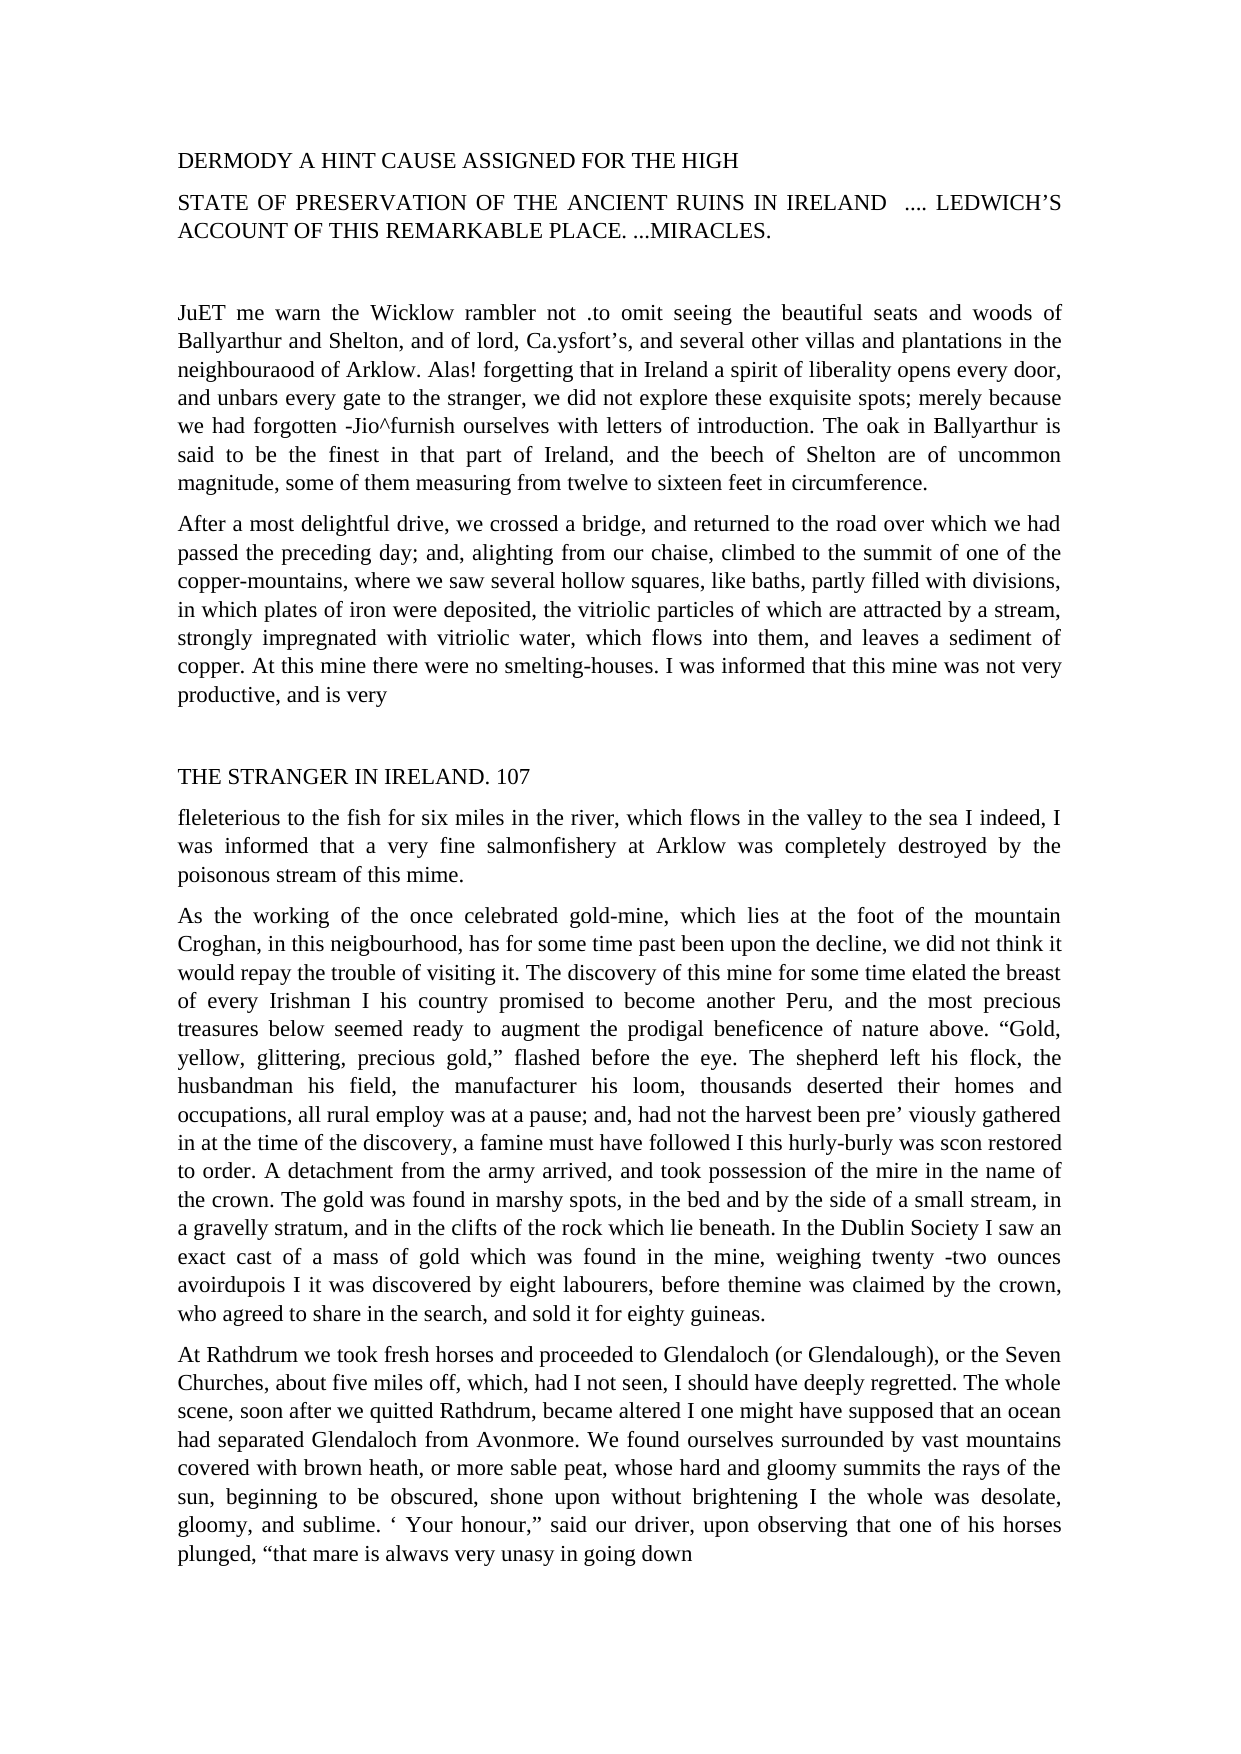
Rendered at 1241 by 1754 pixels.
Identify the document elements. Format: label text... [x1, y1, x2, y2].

text STATE OF PRESERVATION OF THE ANCIENT RUINS IN IRELAND .... LEDWICH’S ACCOUNT OF THIS REMARKABLE PLACE. ...MIRACLES. [177, 188, 1063, 243]
text As the working of the once celebrated gold-mine, which lies at the foot of the mountain Croghan, in this neigbourhood, has for some time past been upon the decline, we did not think it would repay the trouble of visiting it. The discovery of this mine for some time elated the breast of every Irishman I his country promised to become another Peru, and the most precious treasures below seemed ready to augment the prodigal beneficence of nature above. “Gold, yellow, glittering, precious gold,” flashed before the eye. The shepherd left his flock, the husbandman his field, the manufacturer his loom, thousands deserted their homes and occupations, all rural employ was at a pause; and, had not the harvest been pre’ viously gathered in at the time of the discovery, a famine must have followed I this hurly-burly was scon restored to order. A detachment from the army arrived, and took possession of the mire in the name of the crown. The gold was found in marshy spots, in the bed and by the side of a small stream, in a gravelly stratum, and in the clifts of the rock which lie beneath. In the Dublin Society I saw an exact cast of a mass of gold which was found in the mine, weighing twenty -two ounces avoirdupois I it was discovered by eight labourers, before themine was claimed by the crown, who agreed to share in the search, and sold it for eighty guineas. [177, 902, 1063, 1326]
text After a most delightful drive, we crossed a bridge, and returned to the road over which we had passed the preceding day; and, alighting from our chaise, climbed to the summit of one of the copper-mountains, where we saw several hollow squares, like baths, partly filled with divisions, in which plates of iron were deposited, the vitriolic particles of which are attracted by a stream, strongly impregnated with vitriolic water, which flows into them, and leaves a sediment of copper. At this mine there were no smelting-houses. I was informed that this mine was not very productive, and is very [177, 510, 1063, 707]
text THE STRANGER IN IRELAND. 107 [177, 763, 1063, 789]
text DERMODY A HINT CAUSE ASSIGNED FOR THE HIGH [177, 148, 1063, 174]
text JuET me warn the Wicklow rambler not .to omit seeing the beautiful seats and woods of Ballyarthur and Shelton, and of lord, Ca.ysfort’s, and several other villas and plantations in the neighbouraood of Arklow. Alas! forgetting that in Ireland a spirit of liberality opens every door, and unbars every gate to the stranger, we did not explore these exquisite spots; merely because we had forgotten -Jio^furnish ourselves with letters of introduction. The oak in Ballyarthur is said to be the finest in that part of Ireland, and the beech of Shelton are of uncommon magnitude, some of them measuring from twelve to sixteen feet in circumference. [177, 299, 1063, 496]
text fleleterious to the fish for six miles in the river, which flows in the valley to the sea I indeed, I was informed that a very fine salmonfishery at Arklow was completely destroyed by the poisonous stream of this mime. [177, 804, 1063, 887]
text At Rathdrum we took fresh horses and proceeded to Glendaloch (or Glendalough), or the Seven Churches, about five miles off, which, had I not seen, I should have deeply regretted. The whole scene, soon after we quitted Rathdrum, became altered I one might have supposed that an ocean had separated Glendaloch from Avonmore. We found ourselves surrounded by vast mountains covered with brown heath, or more sable peat, whose hard and gloomy summits the rays of the sun, beginning to be obscured, shone upon without brightening I the whole was desolate, gloomy, and sublime. ‘ Your honour,” said our driver, upon observing that one of his horses plunged, “that mare is alwavs very unasy in going down [177, 1341, 1063, 1566]
